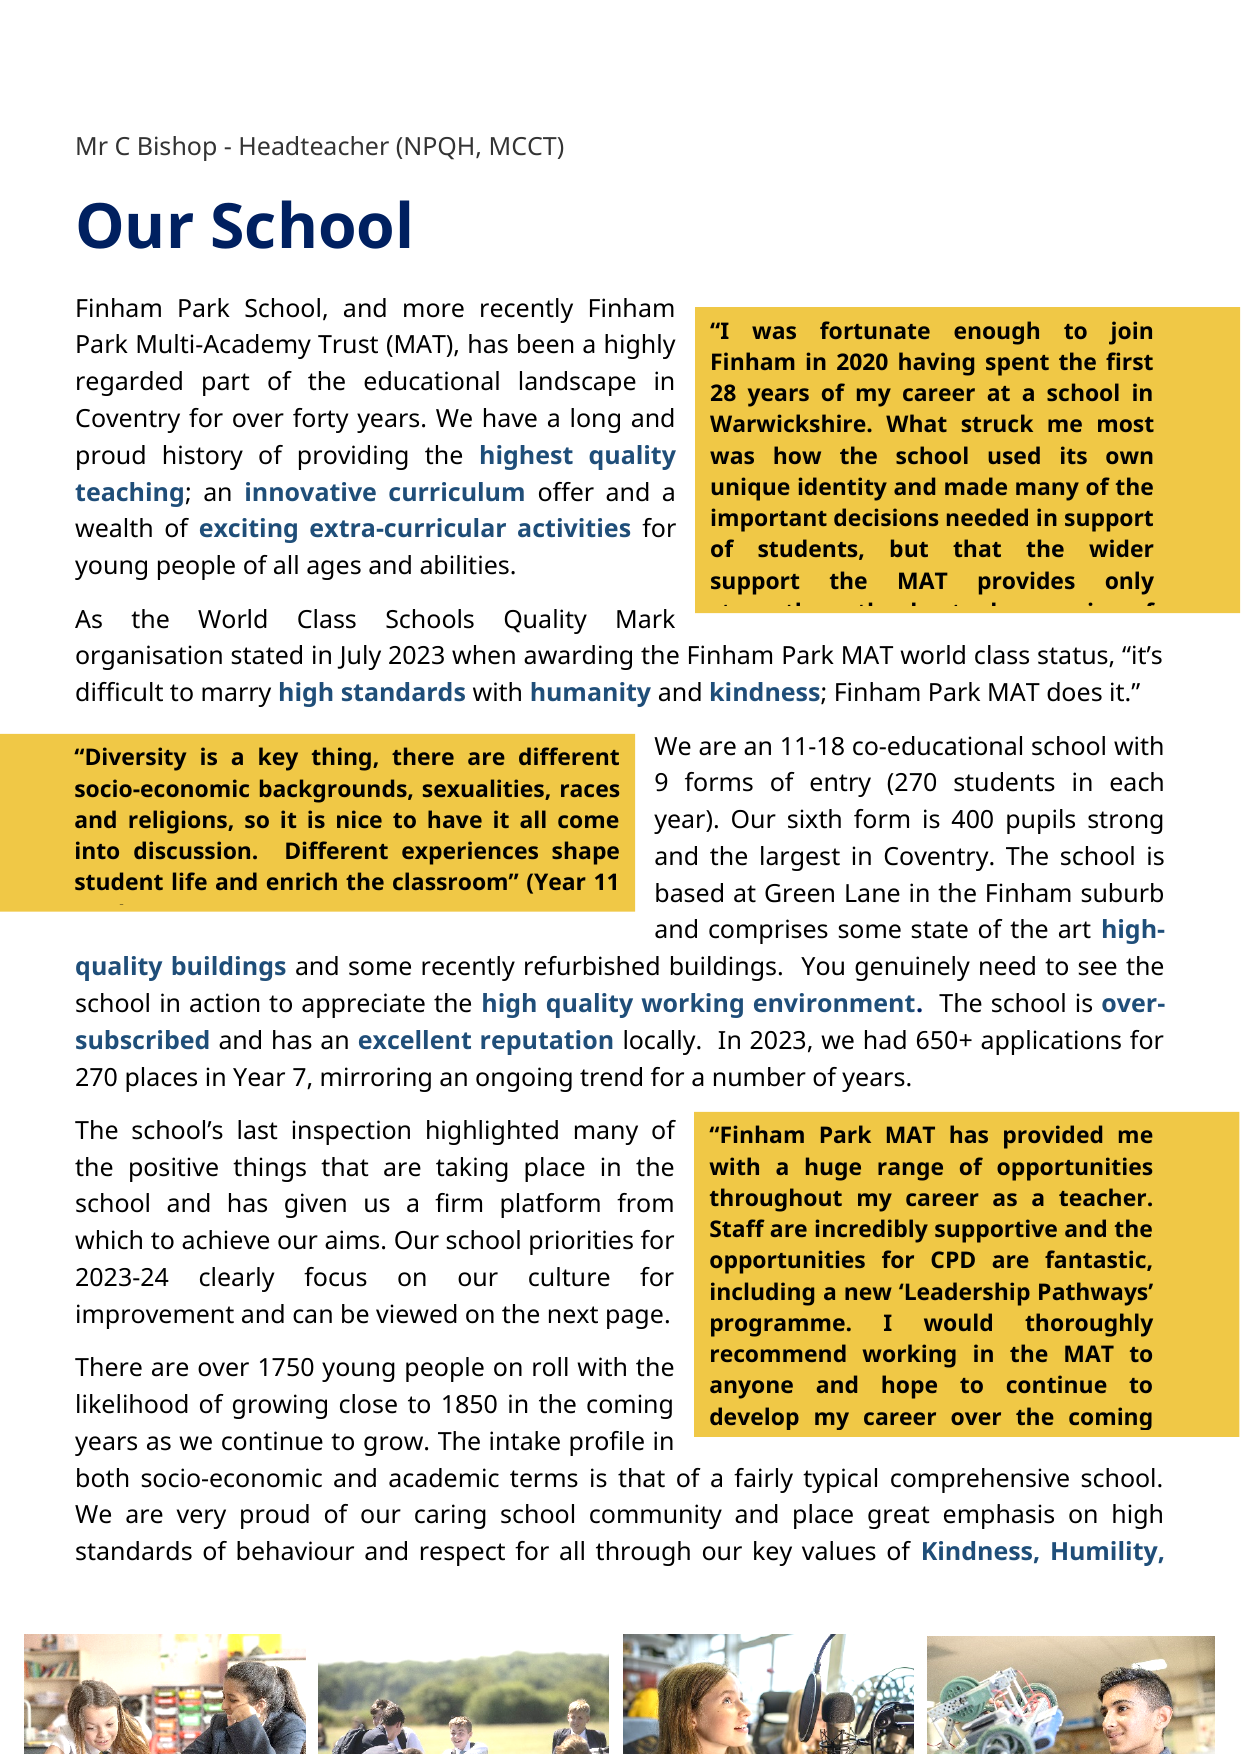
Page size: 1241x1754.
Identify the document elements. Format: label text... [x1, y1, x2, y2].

picture [623, 1634, 914, 1754]
picture [318, 1634, 609, 1754]
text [75, 1350, 1165, 1568]
text Our School [75, 182, 1165, 267]
text As the World Class Schools Quality Mark organisation stated in July 2023 when awarding the Finham Park MAT world class status, “it’s difficult to marry high standards with humanity and kindness; Finham Park MAT does it.” [75, 601, 1165, 709]
picture [927, 1636, 1215, 1754]
picture [24, 1634, 306, 1754]
text The school’s last inspection highlighted many of the positive things that are taking place in the school and has given us a firm platform from which to achieve our aims. Our school priorities for 2023-24 clearly focus on our culture for improvement and can be viewed on the next page. [75, 1113, 694, 1331]
text Mr C Bishop - Headteacher (NPQH, MCCT) [75, 128, 1165, 162]
text We are an 11-18 co-educational school with 9 forms of entry (270 students in each year). Our sixth form is 400 pupils strong and the largest in Coventry. The school is based at Green Lane in the Finham suburb and comprises some state of the art high-quality buildings and some recently refurbished buildings. You genuinely need to see the school in action to appreciate the high quality working environment. The school is over-subscribed and has an excellent reputation locally. In 2023, we had 650+ applications for 270 places in Year 7, mirroring an ongoing trend for a number of years. [75, 728, 1165, 1093]
text Finham Park School, and more recently Finham Park Multi-Academy Trust (MAT), has been a highly regarded part of the educational landscape in Coventry for over forty years. We have a long and proud history of providing the highest quality teaching; an innovative curriculum offer and a wealth of exciting extra-curricular activities for young people of all ages and abilities. [75, 290, 1165, 582]
